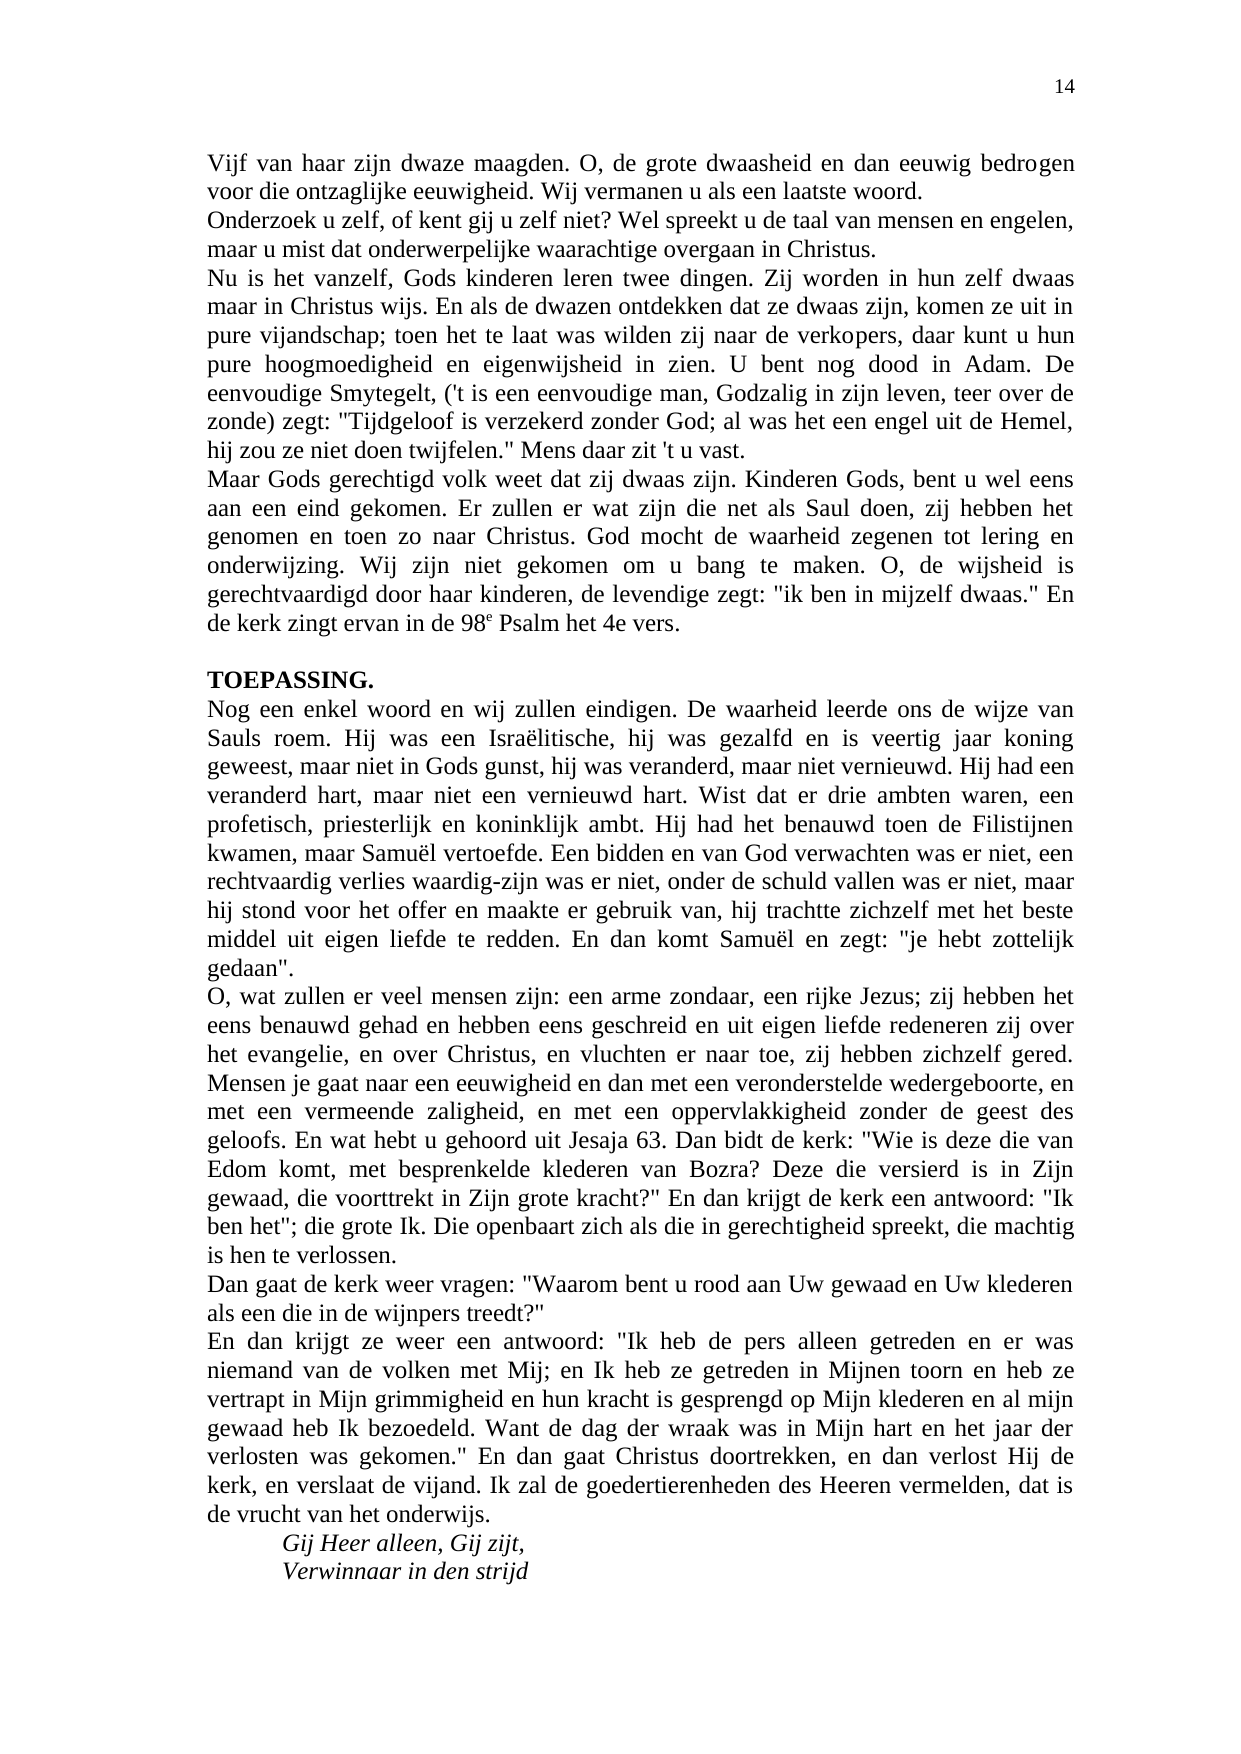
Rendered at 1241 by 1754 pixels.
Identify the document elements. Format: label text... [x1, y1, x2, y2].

text O, wat zullen er veel mensen zijn: een arme zondaar, een rijke Jezus; zij hebben het eens benauwd gehad en hebben eens geschreid en uit eigen liefde redeneren zij over het evangelie, en over Christus, en vluchten er naar toe, zij hebben zichzelf gered. Mensen je gaat naar een eeuwigheid en dan met een veronderstelde wedergeboorte, en met een vermeende zaligheid, en met een oppervlakkigheid zonder de geest des geloofs. En wat hebt u gehoord uit Jesaja 63. Dan bidt de kerk: "Wie is deze die van Edom komt, met besprenkelde klederen van Bozra? Deze die versierd is in Zijn gewaad, die voorttrekt in Zijn grote kracht?" En dan krijgt de kerk een antwoord: "Ik ben het"; die grote Ik. Die openbaart zich als die in gerechtigheid spreekt, die machtig is hen te verlossen. [207, 981, 1075, 1269]
text Vijf van haar zijn dwaze maagden. O, de grote dwaasheid en dan eeuwig bedrogen voor die ontzaglijke eeuwigheid. Wij vermanen u als een laatste woord. [207, 148, 1075, 205]
text Maar Gods gerechtigd volk weet dat zij dwaas zijn. Kinderen Gods, bent u wel eens aan een eind gekomen. Er zullen er wat zijn die net als Saul doen, zij hebben het genomen en toen zo naar Christus. God mocht de waarheid zegenen tot lering en onderwijzing. Wij zijn niet gekomen om u bang te maken. O, de wijsheid is gerechtvaardigd door haar kinderen, de levendige zegt: "ik ben in mijzelf dwaas." En de kerk zingt ervan in de 98e Psalm het 4e vers. [207, 464, 1075, 636]
text TOEPASSING. [207, 665, 1075, 694]
text Dan gaat de kerk weer vragen: "Waarom bent u rood aan Uw gewaad en Uw klederen als een die in de wijnpers treedt?" [207, 1269, 1075, 1326]
text Nu is het vanzelf, Gods kinderen leren twee dingen. Zij worden in hun zelf dwaas maar in Christus wijs. En als de dwazen ontdekken dat ze dwaas zijn, komen ze uit in pure vijandschap; toen het te laat was wilden zij naar de verkopers, daar kunt u hun pure hoogmoedigheid en eigenwijsheid in zien. U bent nog dood in Adam. De eenvoudige Smytegelt, ('t is een eenvoudige man, Godzalig in zijn leven, teer over de zonde) zegt: "Tijdgeloof is verzekerd zonder God; al was het een engel uit de Hemel, hij zou ze niet doen twijfelen." Mens daar zit 't u vast. [207, 263, 1075, 464]
text En dan krijgt ze weer een antwoord: "Ik heb de pers alleen getreden en er was niemand van de volken met Mij; en Ik heb ze getreden in Mijnen toorn en heb ze vertrapt in Mijn grimmigheid en hun kracht is gesprengd op Mijn klederen en al mijn gewaad heb Ik bezoedeld. Want de dag der wraak was in Mijn hart en het jaar der verlosten was gekomen." En dan gaat Christus doortrekken, en dan verlost Hij de kerk, en verslaat de vijand. Ik zal de goedertierenheden des Heeren vermelden, dat is de vrucht van het onderwijs. [207, 1326, 1075, 1528]
text Gij Heer alleen, Gij zijt, [282, 1528, 1075, 1556]
text Onderzoek u zelf, of kent gij u zelf niet? Wel spreekt u de taal van mensen en engelen, maar u mist dat onderwerpelijke waarachtige overgaan in Christus. [207, 205, 1075, 263]
text Nog een enkel woord en wij zullen eindigen. De waarheid leerde ons de wijze van Sauls roem. Hij was een Israëlitische, hij was gezalfd en is veertig jaar koning geweest, maar niet in Gods gunst, hij was veranderd, maar niet vernieuwd. Hij had een veranderd hart, maar niet een vernieuwd hart. Wist dat er drie ambten waren, een profetisch, priesterlijk en koninklijk ambt. Hij had het benauwd toen de Filistijnen kwamen, maar Samuël vertoefde. Een bidden en van God verwachten was er niet, een rechtvaardig verlies waardig-zijn was er niet, onder de schuld vallen was er niet, maar hij stond voor het offer en maakte er gebruik van, hij trachtte zichzelf met het beste middel uit eigen liefde te redden. En dan komt Samuël en zegt: "je hebt zottelijk gedaan". [207, 694, 1075, 981]
text Verwinnaar in den strijd [282, 1556, 1075, 1585]
